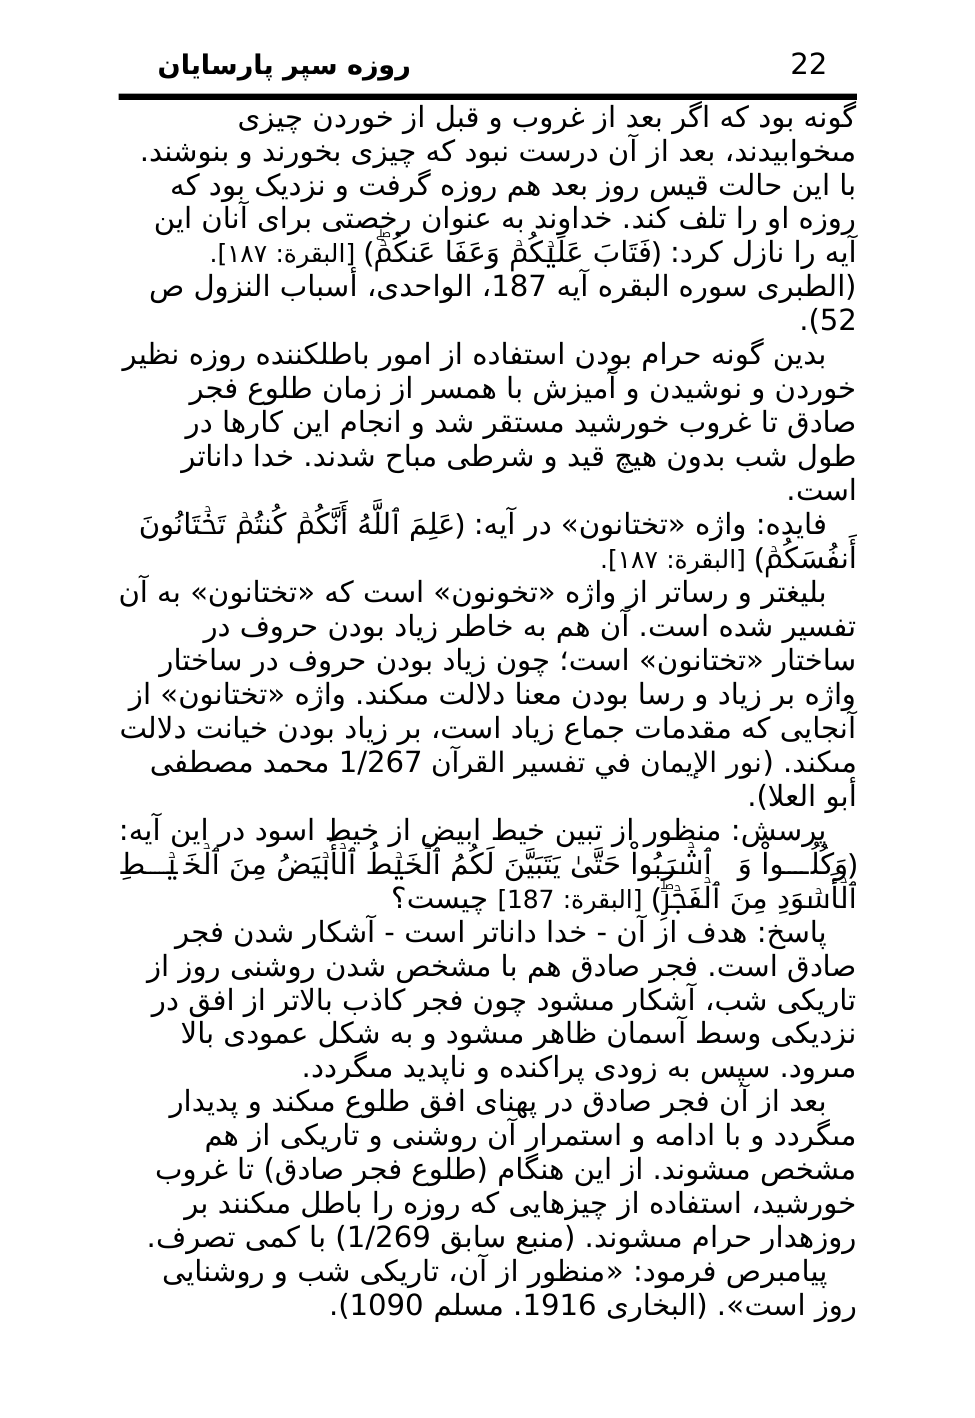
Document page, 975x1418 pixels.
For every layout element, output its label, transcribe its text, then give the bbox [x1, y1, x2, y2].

text بلیغ‏تر و رساتر از واژه «تخونون» است که «تختانون» به آن تفسیر شده است. آن هم به خاطر زیاد بودن حروف در ساختار «تختانون» است؛ چون زیاد بودن حروف در ساختار واژه بر زیاد و رسا بودن معنا دلالت مى‏کند. واژه «تختانون» از آنجایى که مقدمات جماع زیاد است، بر زیاد بودن خیانت دلالت مى‏کند. (نور الإيمان في تفسير القرآن 1/267 محمد مصطفى أبو العلا). [118, 575, 857, 813]
text پرسش: منظور از تبین خیط ابیض از خیط اسود در این آیه: ﴿وَكُلُواْ وَٱشۡرَبُواْ حَتَّىٰ يَتَبَيَّنَ لَكُمُ ٱلۡخَيۡطُ ٱلۡأَبۡيَضُ مِنَ ٱلۡخَيۡطِ ٱلۡأَسۡوَدِ مِنَ ٱلۡفَجۡرِۖ﴾ [البقرة: 187] چیست؟ [118, 813, 857, 915]
text پاسخ: هدف از آن - خدا داناتر است - آشکار شدن فجر صادق است. فجر صادق هم با مشخص شدن روشنى روز از تاریکى شب، آشکار مى‏شود چون فجر کاذب بالاتر از افق در نزدیکى وسط آسمان ظاهر مى‏شود و به شکل عمودى بالا مى‏رود. سپس به زودى پراکنده و ناپدید مى‏گردد. [118, 915, 857, 1085]
text فایده: واژه «تختانون» در آیه: ﴿عَلِمَ ٱللَّهُ أَنَّكُمۡ كُنتُمۡ تَخۡتَانُونَ أَنفُسَكُمۡ﴾ [البقرة: ١٨٧]. [118, 507, 857, 575]
text بدین گونه حرام بودن استفاده از امور باطل‏کننده روزه نظیر خوردن و نوشیدن و آمیزش با همسر از زمان طلوع فجر صادق تا غروب خورشید مستقر شد و انجام این کارها در طول شب بدون هیچ قید و شرطى مباح شدند. خدا داناتر است. [118, 338, 857, 507]
text بعد از آن فجر صادق در پهناى افق طلوع مى‏کند و پدیدار مى‏گردد و با ادامه و استمرار آن روشنى و تاریکى از هم مشخص مى‏شوند. از این هنگام (طلوع فجر صادق) تا غروب خورشید، استفاده از چیزهایى که روزه را باطل مى‏کنند بر روزه‏دار حرام مى‏شوند. (منبع سابق 1/269) با کمى تصرف. [118, 1085, 857, 1254]
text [118, 100, 857, 338]
text پیامبرص فرمود: «منظور از آن، تاریکى شب و روشنایى روز است». (البخاری 1916. مسلم 1090). [118, 1254, 857, 1322]
